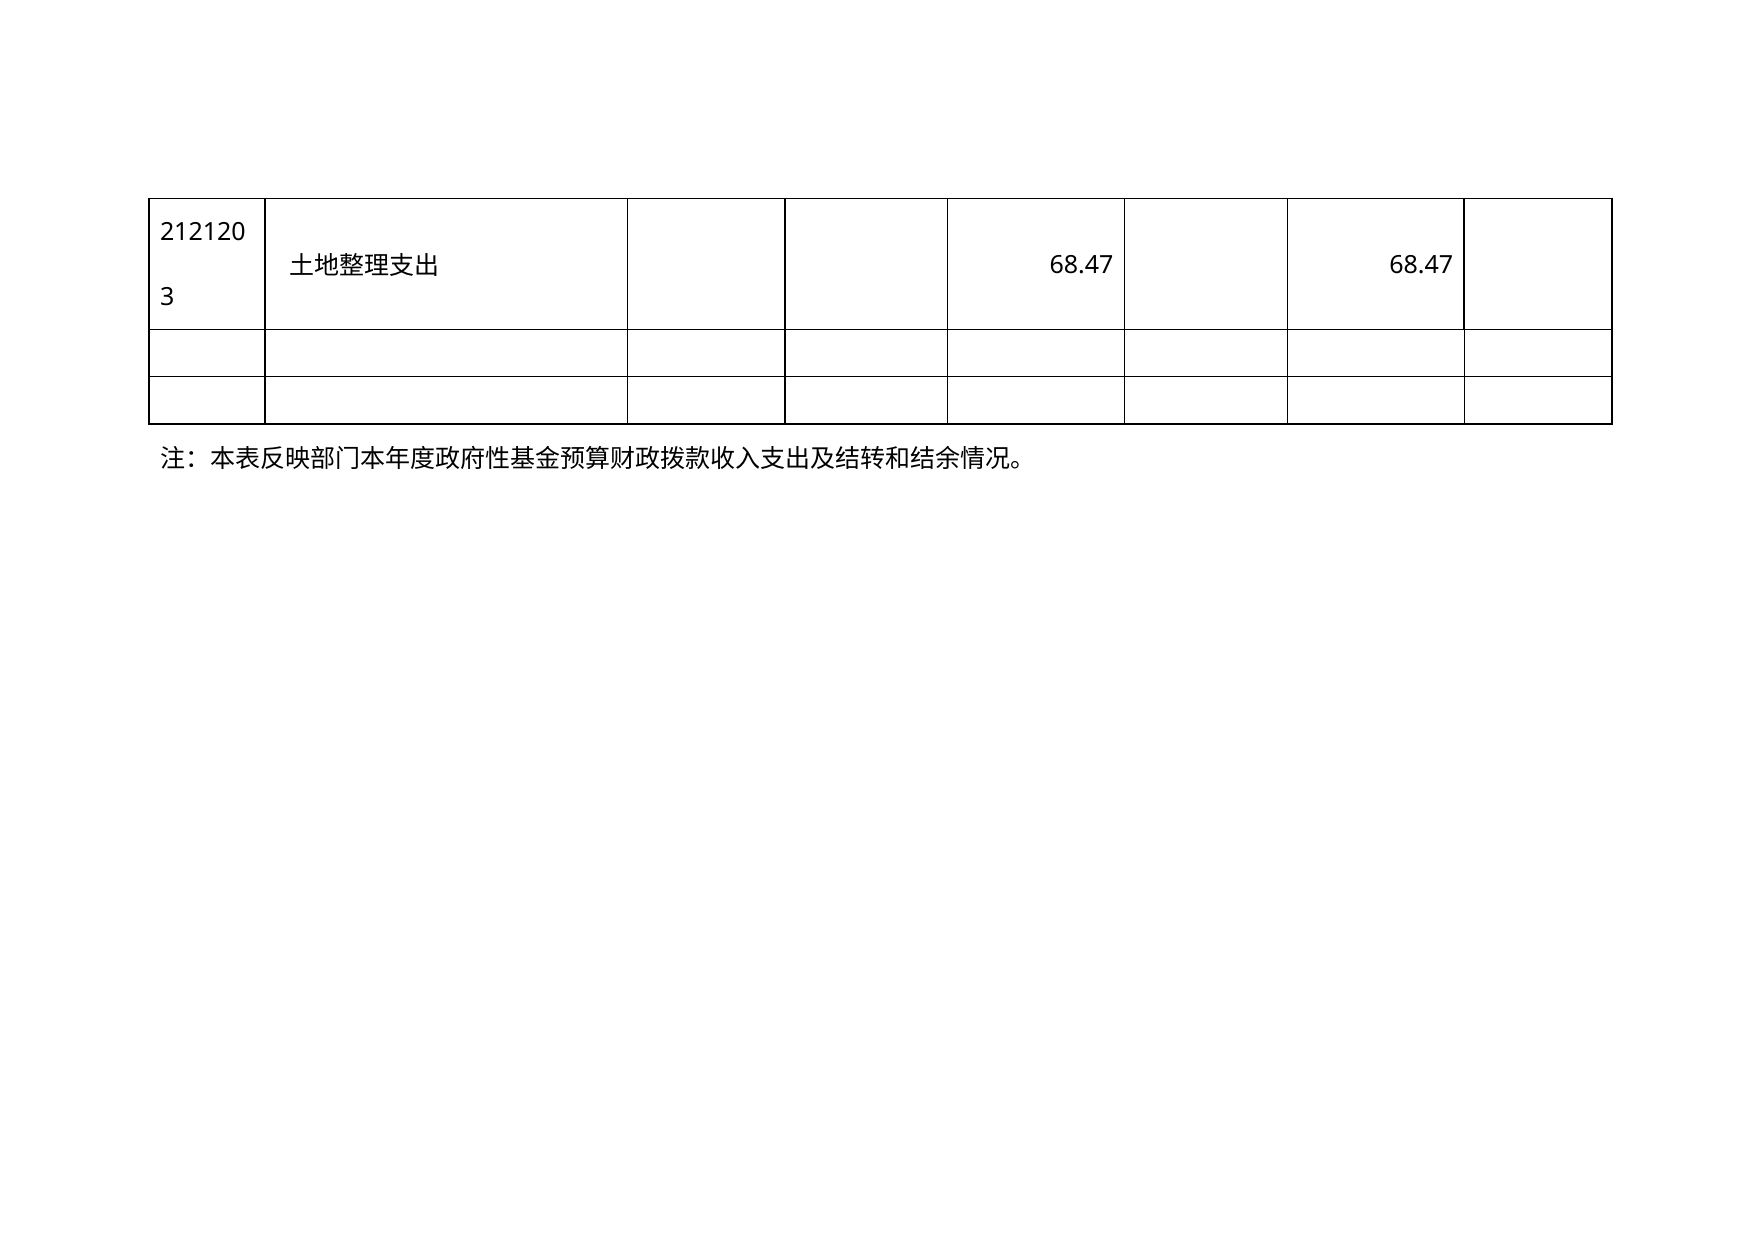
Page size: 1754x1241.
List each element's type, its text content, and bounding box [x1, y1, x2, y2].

table_cell [150, 330, 264, 376]
table_cell 注：本表反映部门本年度政府性基金预算财政拨款收入支出及结转和结余情况。 [149, 425, 1612, 489]
table_cell [628, 199, 784, 329]
table_cell [786, 330, 947, 376]
table_cell 68.47 [948, 199, 1124, 329]
table_cell 2121203 [150, 199, 264, 329]
table_cell [1288, 330, 1464, 376]
table_cell 土地整理支出 [266, 199, 627, 329]
table_cell [1465, 199, 1611, 329]
table_cell [948, 330, 1124, 376]
table_cell [1465, 330, 1611, 376]
table_cell [150, 377, 264, 422]
table_cell [628, 330, 784, 376]
table_cell [266, 377, 627, 422]
table_cell [786, 199, 947, 329]
table_cell [1125, 377, 1287, 422]
table_cell [786, 377, 947, 422]
table_cell [948, 377, 1124, 422]
table_cell [1465, 377, 1611, 422]
table_cell [1288, 377, 1464, 422]
table_cell [628, 377, 784, 422]
table_cell 68.47 [1288, 199, 1463, 329]
table_cell [266, 330, 627, 376]
table_cell [1125, 330, 1287, 376]
table_cell [1125, 199, 1287, 329]
